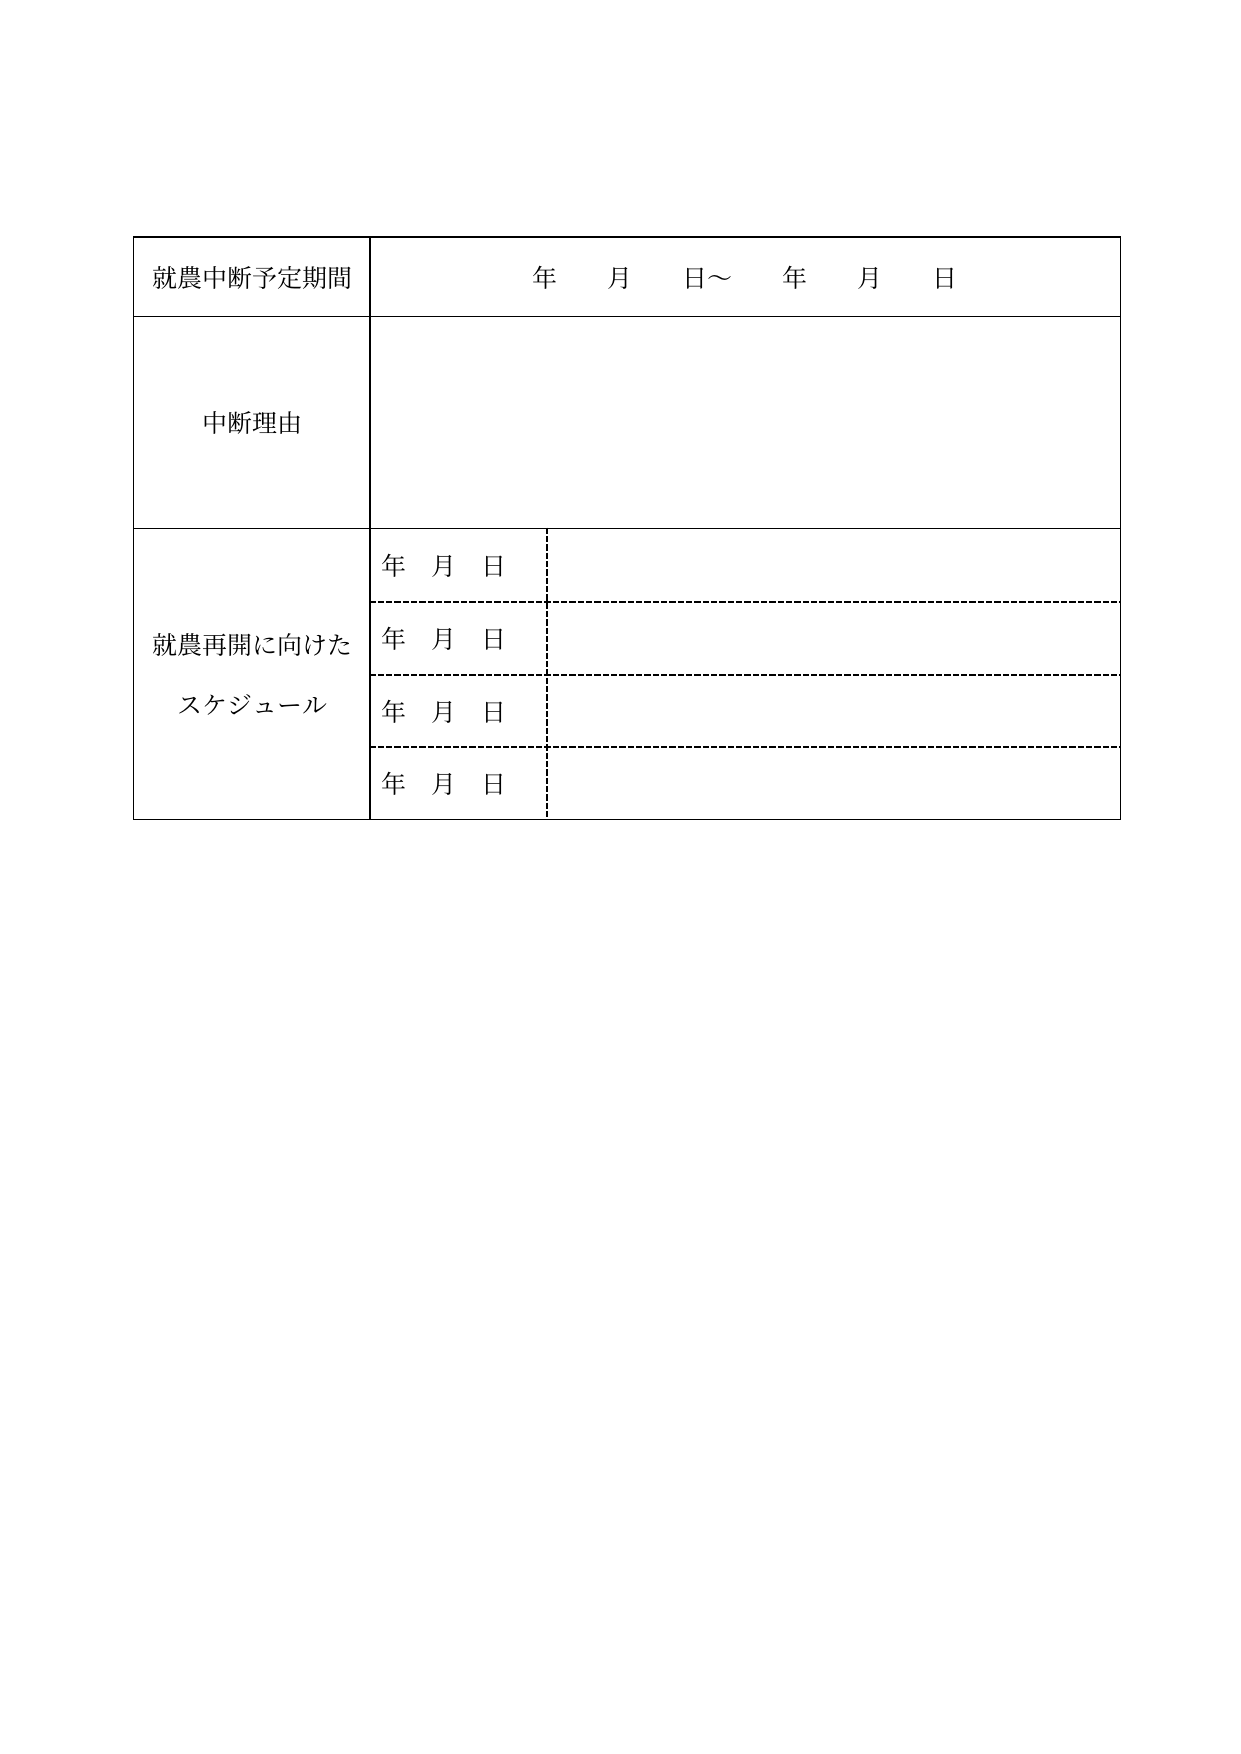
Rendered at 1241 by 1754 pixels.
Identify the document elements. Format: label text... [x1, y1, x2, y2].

table_cell [547, 601, 1120, 673]
table_cell [371, 317, 1120, 528]
table_cell 年 月 日 [371, 674, 547, 746]
table_header 年 月 日～ 年 月 日 [371, 238, 1120, 316]
table_cell [547, 674, 1120, 746]
table_cell 中断理由 [134, 317, 369, 528]
table_cell 年 月 日 [371, 601, 547, 673]
table_header 就農中断予定期間 [134, 238, 369, 316]
table_cell 就農再開に向けた スケジュール [134, 529, 369, 819]
table_cell 年 月 日 [371, 746, 547, 819]
table_cell [547, 746, 1120, 819]
table_cell [547, 529, 1120, 601]
table_cell 年 月 日 [371, 529, 547, 601]
